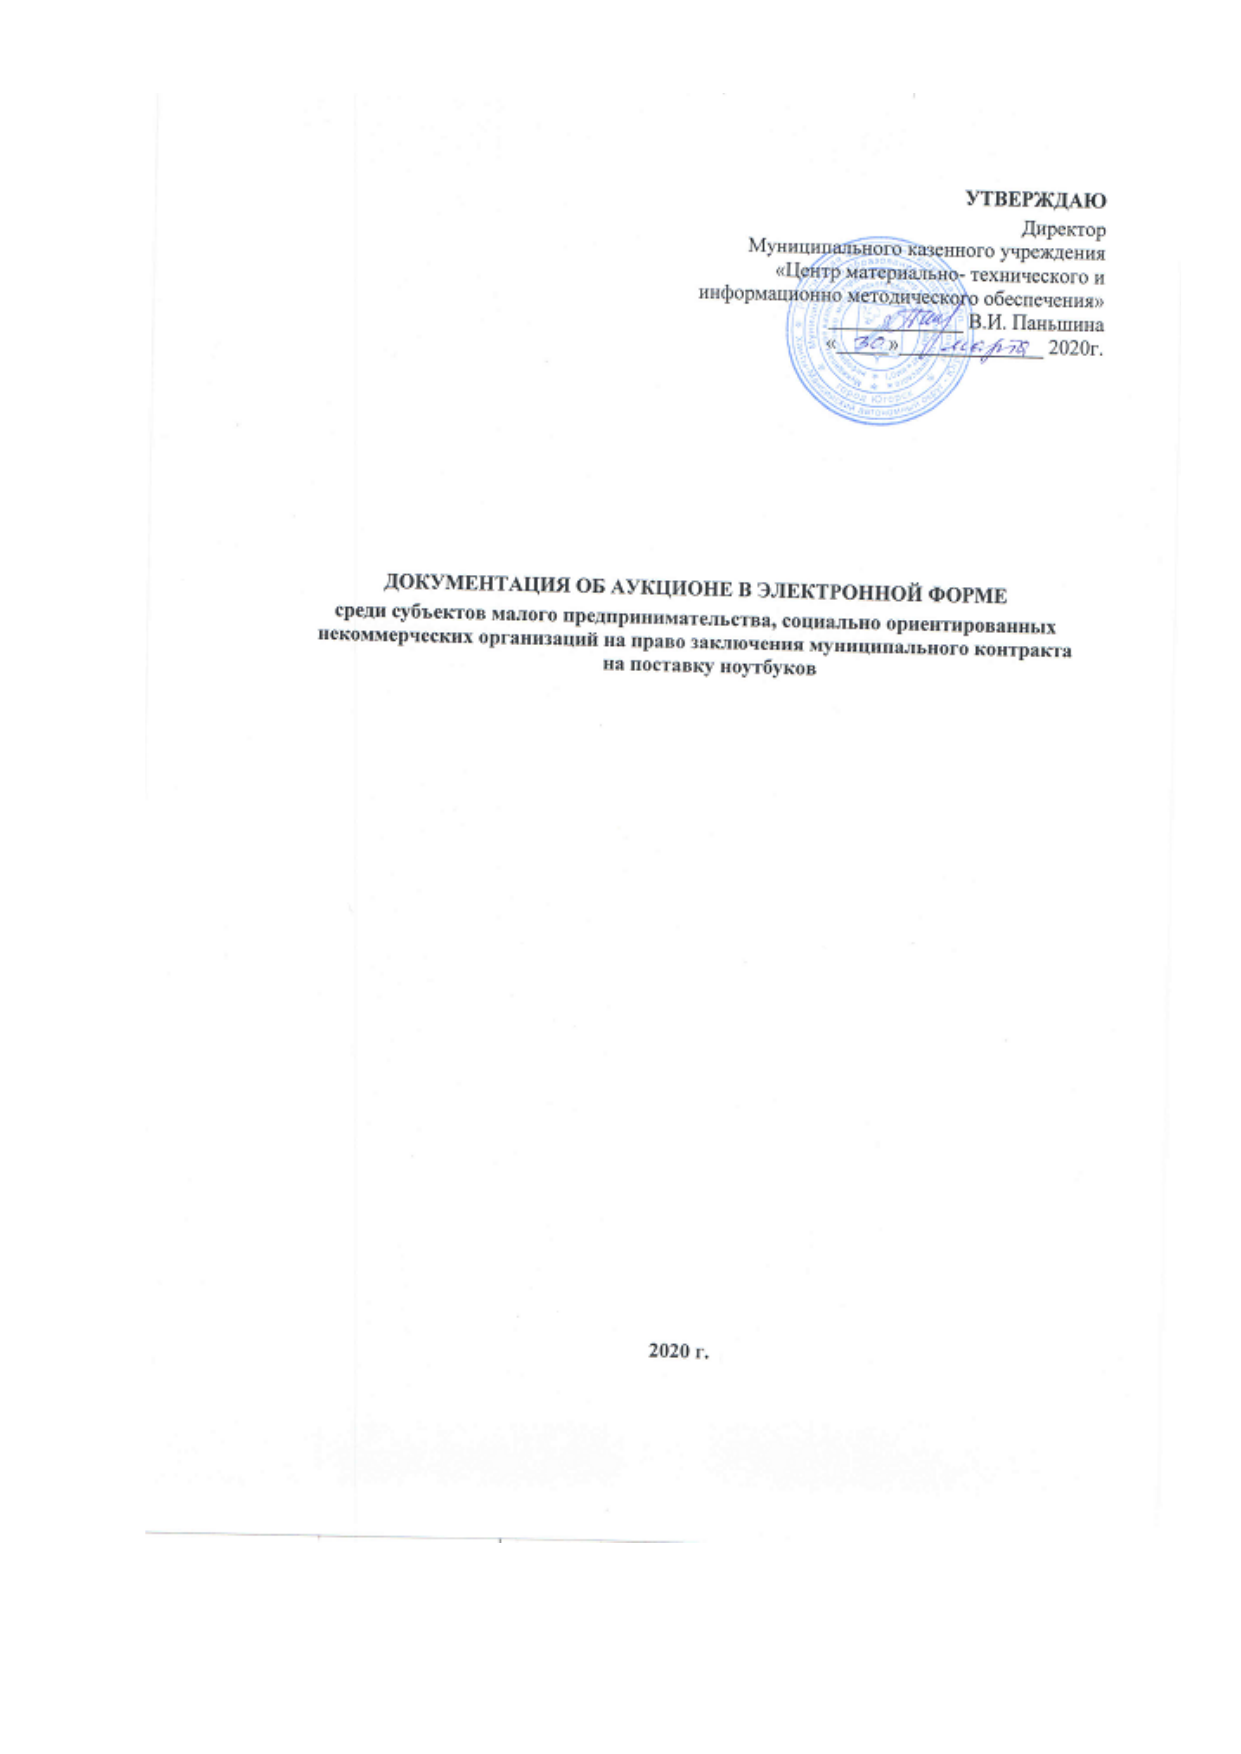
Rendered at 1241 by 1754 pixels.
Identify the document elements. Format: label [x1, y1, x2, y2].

picture [145, 93, 1182, 1543]
